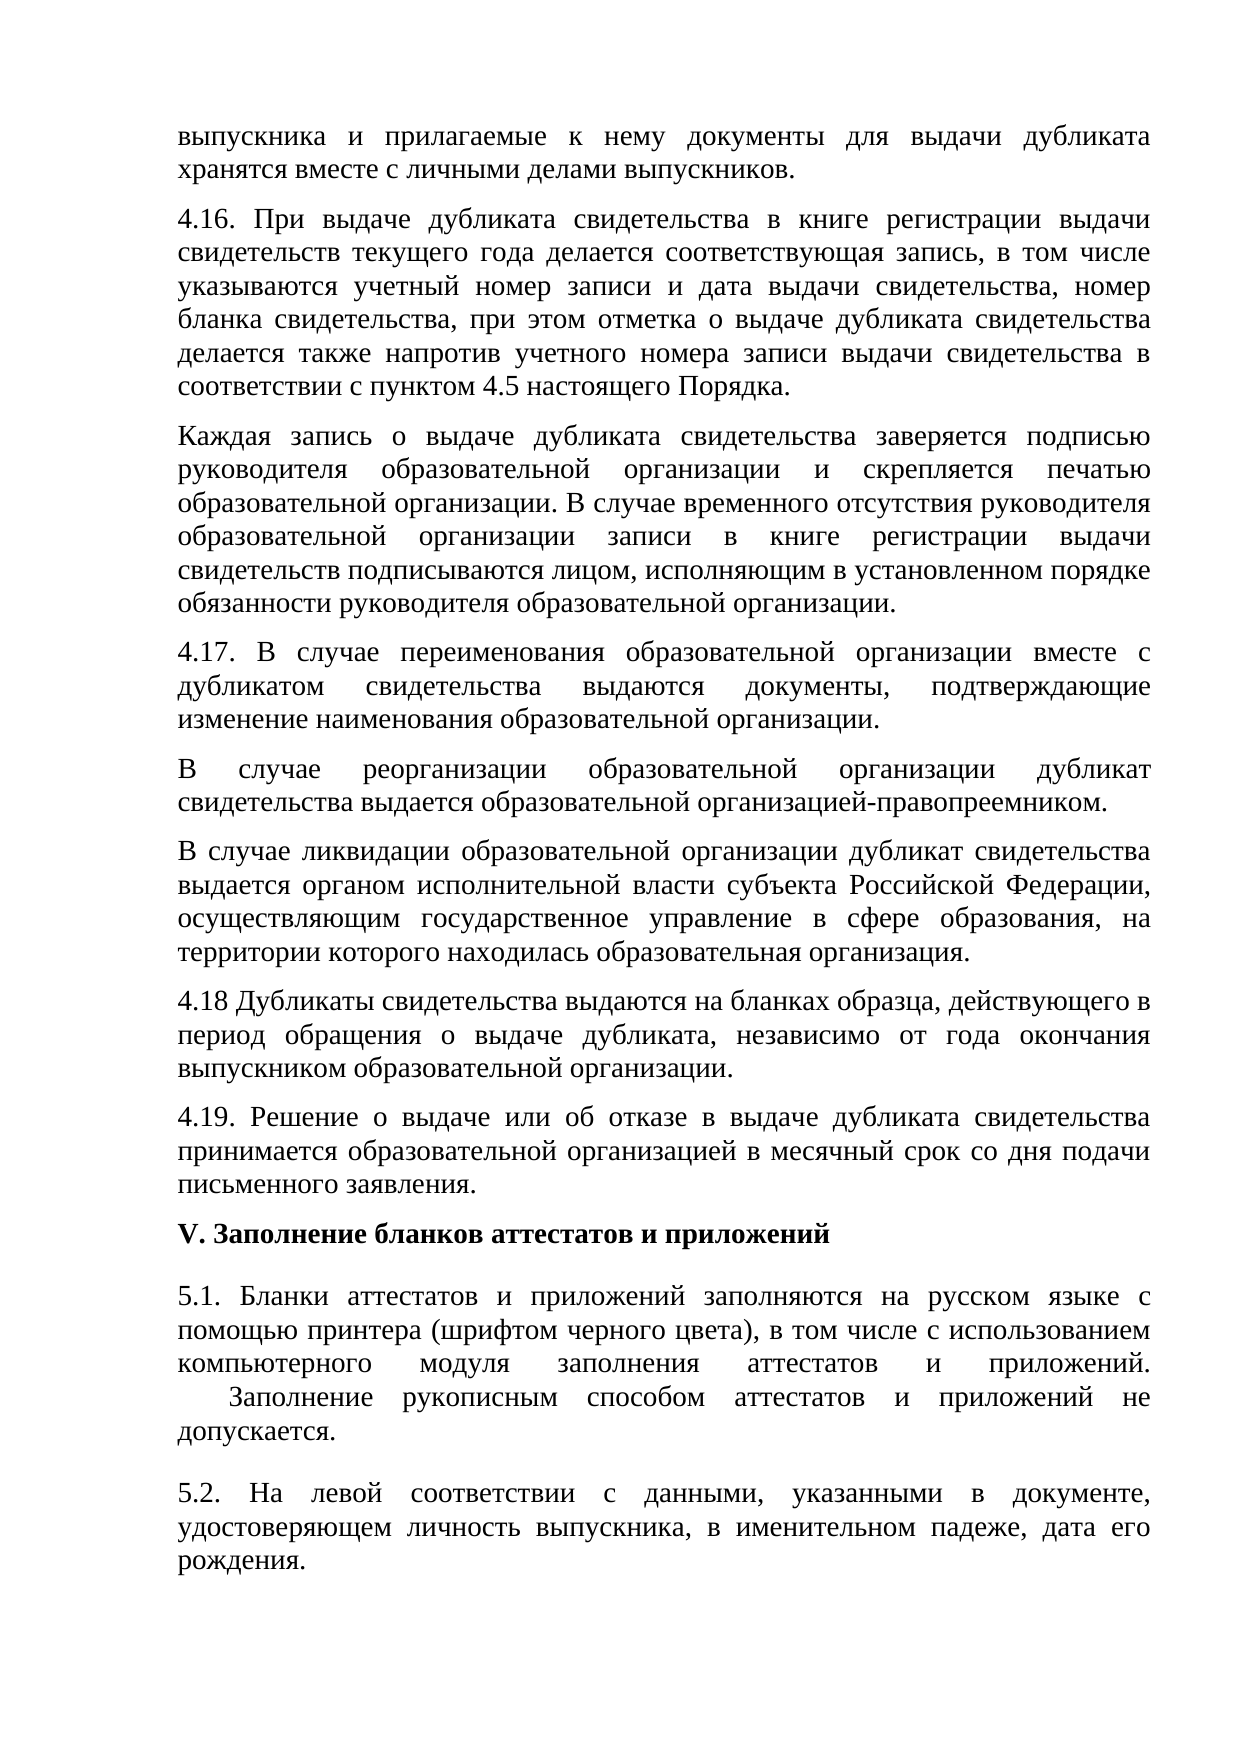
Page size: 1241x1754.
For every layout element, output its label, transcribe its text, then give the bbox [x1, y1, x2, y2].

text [177, 118, 1152, 185]
text В случае реорганизации образовательной организации дубликат свидетельства выдается образовательной организацией-правопреемником. [177, 751, 1152, 818]
text V. Заполнение бланков аттестатов и приложений [177, 1216, 1152, 1249]
text 4.19. Решение о выдаче или об отказе в выдаче дубликата свидетельства принимается образовательной организацией в месячный срок со дня подачи письменного заявления. [177, 1099, 1152, 1200]
text 4.18 Дубликаты свидетельства выдаются на бланках образца, действующего в период обращения о выдаче дубликата, независимо от года окончания выпускником образовательной организации. [177, 983, 1152, 1084]
text В случае ликвидации образовательной организации дубликат свидетельства выдается органом исполнительной власти субъекта Российской Федерации, осуществляющим государственное управление в сфере образования, на территории которого находилась образовательная организация. [177, 833, 1152, 968]
text 5.1. Бланки аттестатов и приложений заполняются на русском языке с помощью принтера (шрифтом черного цвета), в том числе с использованием компьютерного модуля заполнения аттестатов и приложений. Заполнение рукописным способом аттестатов и приложений не допускается. [177, 1278, 1152, 1446]
text 4.16. При выдаче дубликата свидетельства в книге регистрации выдачи свидетельств текущего года делается соответствующая запись, в том числе указываются учетный номер записи и дата выдачи свидетельства, номер бланка свидетельства, при этом отметка о выдаче дубликата свидетельства делается также напротив учетного номера записи выдачи свидетельства в соответствии с пунктом 4.5 настоящего Порядка. [177, 201, 1152, 402]
text 4.17. В случае переименования образовательной организации вместе с дубликатом свидетельства выдаются документы, подтверждающие изменение наименования образовательной организации. [177, 634, 1152, 735]
text 5.2. На левой соответствии с данными, указанными в документе, удостоверяющем личность выпускника, в именительном падеже, дата его рождения. [177, 1475, 1152, 1576]
text Каждая запись о выдаче дубликата свидетельства заверяется подписью руководителя образовательной организации и скрепляется печатью образовательной организации. В случае временного отсутствия руководителя образовательной организации записи в книге регистрации выдачи свидетельств подписываются лицом, исполняющим в установленном порядке обязанности руководителя образовательной организации. [177, 418, 1152, 619]
